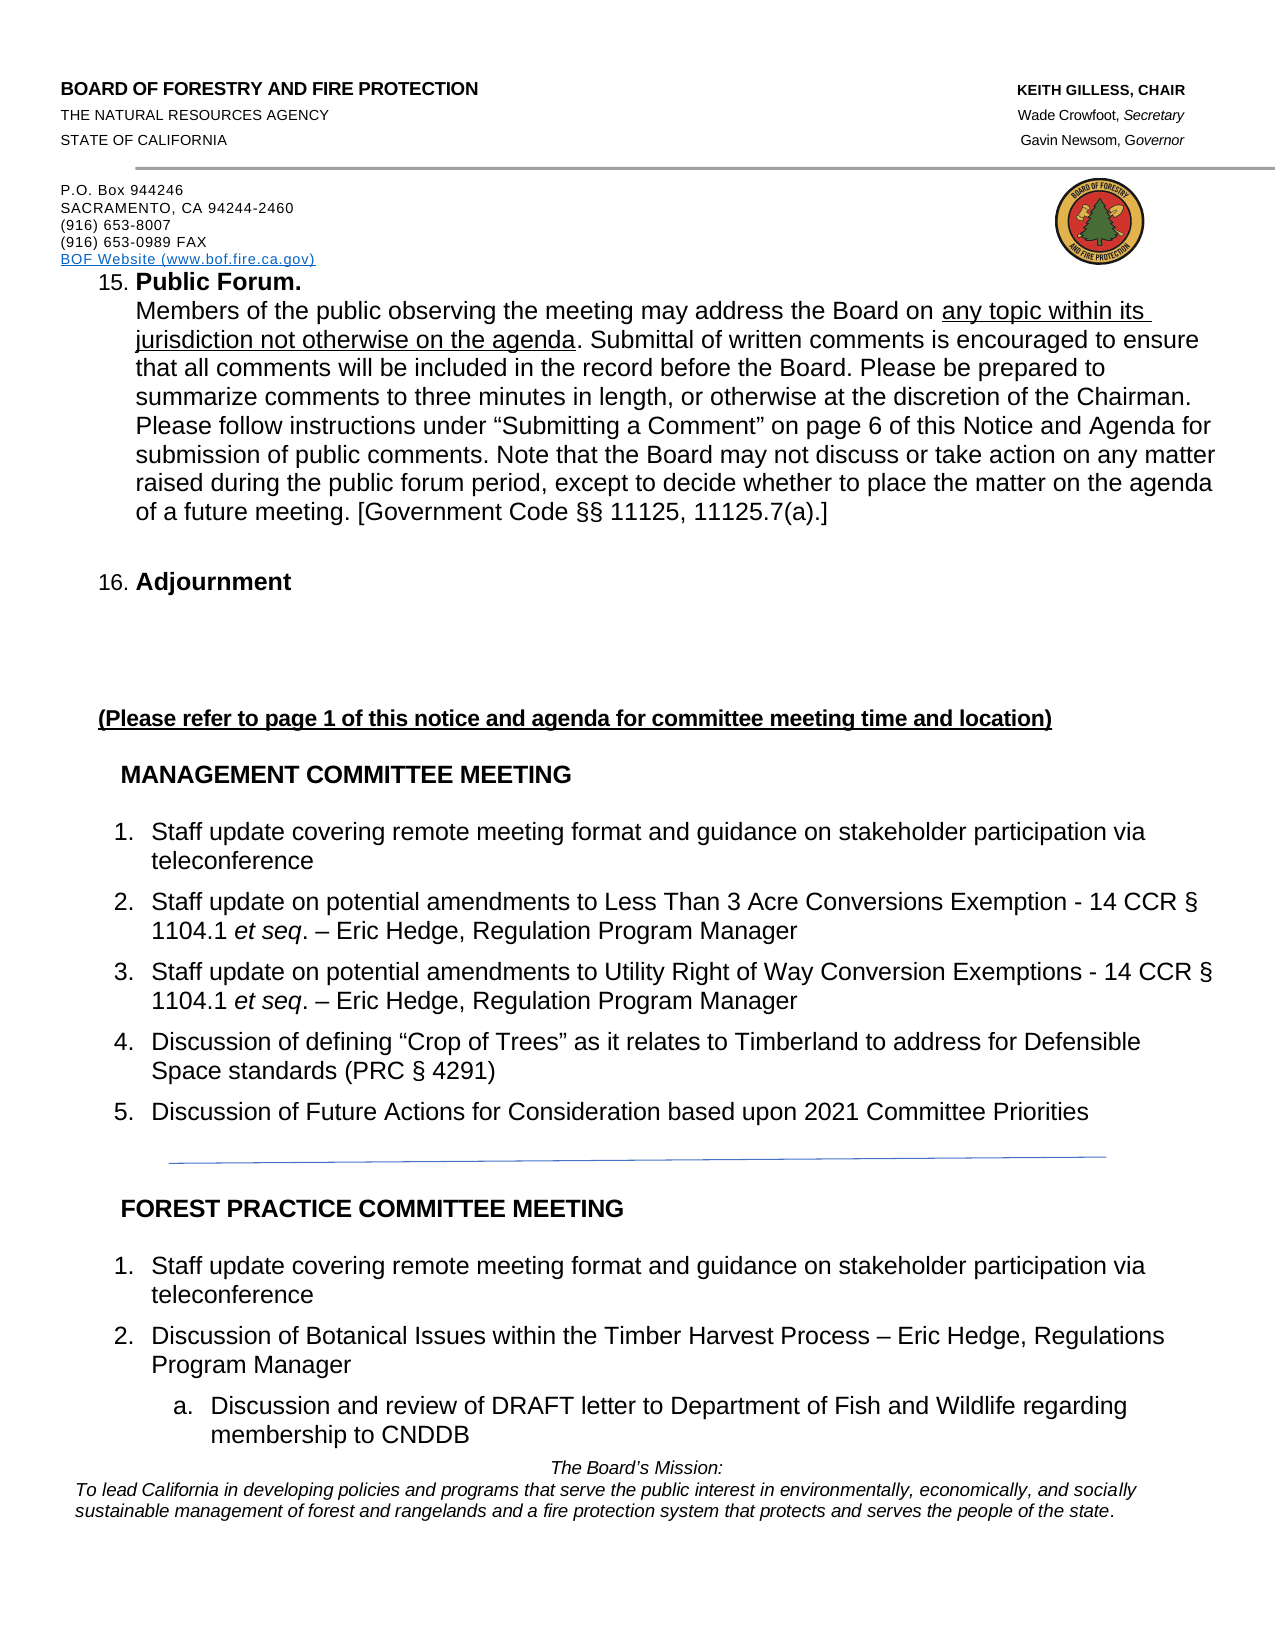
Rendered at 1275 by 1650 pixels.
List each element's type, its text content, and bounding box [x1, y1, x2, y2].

list Discussion of defining “Crop of Trees” as it relates to Timberland to address for Defensible Space standards (PRC § 4291) [114, 1027, 1217, 1085]
list Staff update covering remote meeting format and guidance on stakeholder participation via teleconference [114, 817, 1217, 875]
list Public Forum. [98, 267, 1217, 296]
text Members of the public observing the meeting may address the Board on any topic within its jurisdiction not otherwise on the agenda. Submittal of written comments is encouraged to ensure that all comments will be included in the record before the Board. Please be prepared to summarize comments to three minutes in length, or otherwise at the discretion of the Chairman. Please follow instructions under “Submitting a Comment” on page 6 of this Notice and Agenda for submission of public comments. Note that the Board may not discuss or take action on any matter raised during the public forum period, except to decide whether to place the matter on the agenda of a future meeting. [Government Code §§ 11125, 11125.7(a).] [135, 296, 1217, 440]
text MANAGEMENT COMMITTEE MEETING [120, 760, 1218, 788]
list Discussion of Botanical Issues within the Timber Harvest Process – Eric Hedge, Regulations Program Manager [114, 1321, 1217, 1379]
text FOREST PRACTICE COMMITTEE MEETING [120, 1194, 1218, 1222]
picture [1054, 176, 1146, 267]
list Adjournment [98, 567, 1129, 596]
list Staff update covering remote meeting format and guidance on stakeholder participation via teleconference [114, 1251, 1217, 1309]
text (Please refer to page 1 of this notice and agenda for committee meeting time and location) [60, 705, 1217, 731]
list Staff update on potential amendments to Utility Right of Way Conversion Exemptions - 14 CCR § 1104.1 et seq. – Eric Hedge, Regulation Program Manager [114, 957, 1217, 1015]
list Discussion of Future Actions for Consideration based upon 2021 Committee Priorities [114, 1097, 1217, 1126]
list Discussion and review of DRAFT letter to Department of Fish and Wildlife regarding membership to CNDDB [173, 1391, 1217, 1449]
list Staff update on potential amendments to Less Than 3 Acre Conversions Exemption - 14 CCR § 1104.1 et seq. – Eric Hedge, Regulation Program Manager [114, 887, 1217, 945]
